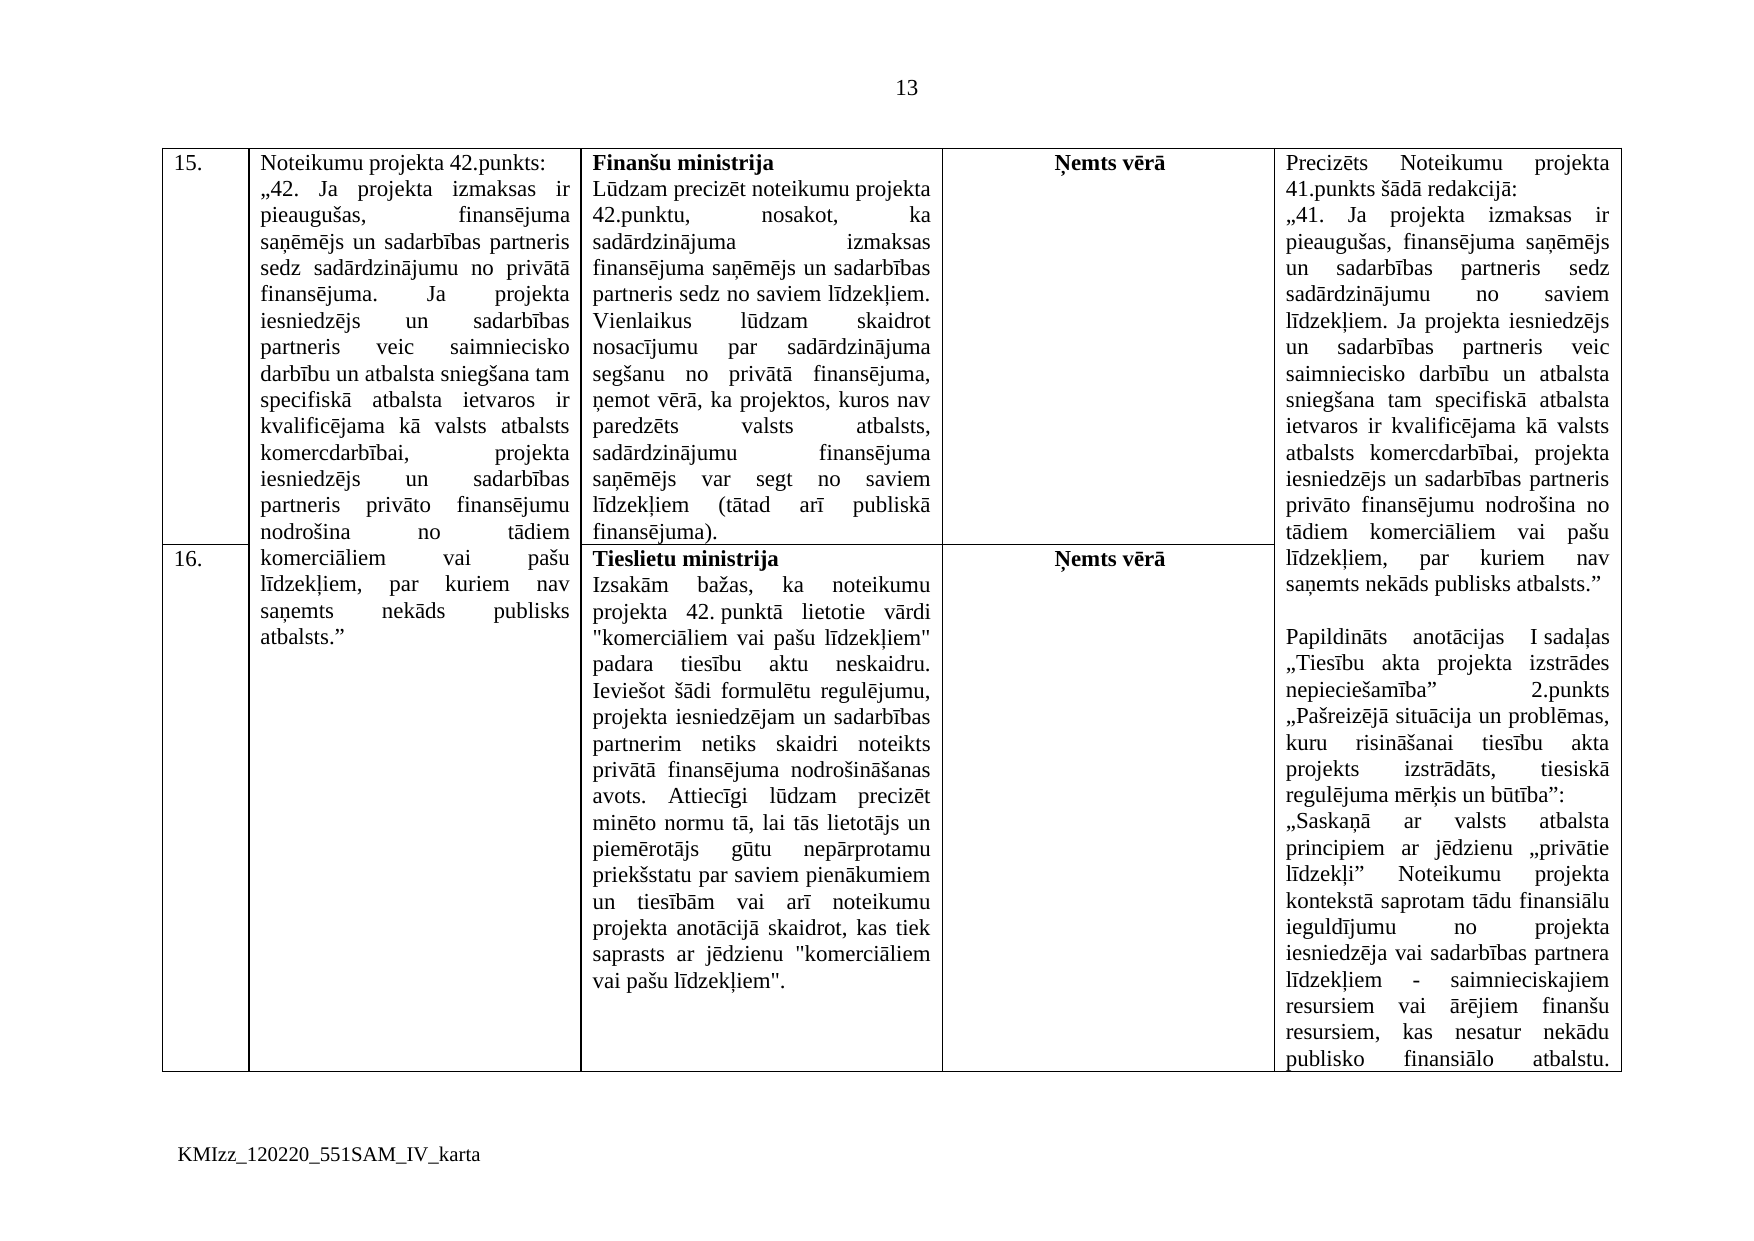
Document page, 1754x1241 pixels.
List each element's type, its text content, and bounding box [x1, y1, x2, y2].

table_cell Noteikumu projekta 42.punkts: „42. Ja projekta izmaksas ir pieaugušas, finansējuma saņēmējs un sadarbības partneris sedz sadārdzinājumu no privātā finansējuma. Ja projekta iesniedzējs un sadarbības partneris veic saimniecisko darbību un atbalsta sniegšana tam specifiskā atbalsta ietvaros ir kvalificējama kā valsts atbalsts komercdarbībai, projekta iesniedzējs un sadarbības partneris privāto finansējumu nodrošina no tādiem komerciāliem vai pašu līdzekļiem, par kuriem nav saņemts nekāds publisks atbalsts.” [250, 149, 580, 1071]
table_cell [582, 545, 942, 1071]
table_cell Precizēts Noteikumu projekta 41.punkts šādā redakcijā: „41. Ja projekta izmaksas ir pieaugušas, finansējuma saņēmējs un sadarbības partneris sedz sadārdzinājumu no saviem līdzekļiem. Ja projekta iesniedzējs un sadarbības partneris veic saimniecisko darbību un atbalsta sniegšana tam specifiskā atbalsta ietvaros ir kvalificējama kā valsts atbalsts komercdarbībai, projekta iesniedzējs un sadarbības partneris privāto finansējumu nodrošina no tādiem komerciāliem vai pašu līdzekļiem, par kuriem nav saņemts nekāds publisks atbalsts.” Papildināts anotācijas I sadaļas „Tiesību akta projekta izstrādes nepieciešamība” 2.punkts „Pašreizējā situācija un problēmas, kuru risināšanai tiesību akta projekts izstrādāts, tiesiskā regulējuma mērķis un būtība”: „Saskaņā ar valsts atbalsta principiem ar jēdzienu „privātie līdzekļi” Noteikumu projekta kontekstā saprotam tādu finansiālu ieguldījumu no projekta iesniedzēja vai sadarbības partnera līdzekļiem - saimnieciskajiem resursiem vai ārējiem finanšu resursiem, kas nesatur nekādu publisko finansiālo atbalstu. Līdzekļi, kas ir brīvi no valsts atbalsta (tai skaitā nav saņemts valsts vai pašvaldību galvojums, vai valsts vai pašvaldības aizdevums uz atvieglotiem nosacījumiem) ir iegūti saimnieciskās darbības rezultātā vai piesaistīti kā aizņēmums (ārējais finansējums) uz tirgus nosacījumiem.” [1275, 149, 1621, 1071]
table_cell [163, 149, 248, 544]
table_cell Ņemts vērā [943, 545, 1274, 1071]
table_cell Finanšu ministrija Lūdzam precizēt noteikumu projekta 42.punktu, nosakot, ka sadārdzinājuma izmaksas finansējuma saņēmējs un sadarbības partneris sedz no saviem līdzekļiem. Vienlaikus lūdzam skaidrot nosacījumu par sadārdzinājuma segšanu no privātā finansējuma, ņemot vērā, ka projektos, kuros nav paredzēts valsts atbalsts, sadārdzinājumu finansējuma saņēmējs var segt no saviem līdzekļiem (tātad arī publiskā finansējuma). [582, 149, 942, 544]
table_cell [163, 545, 248, 1071]
table_cell Ņemts vērā [943, 149, 1274, 544]
